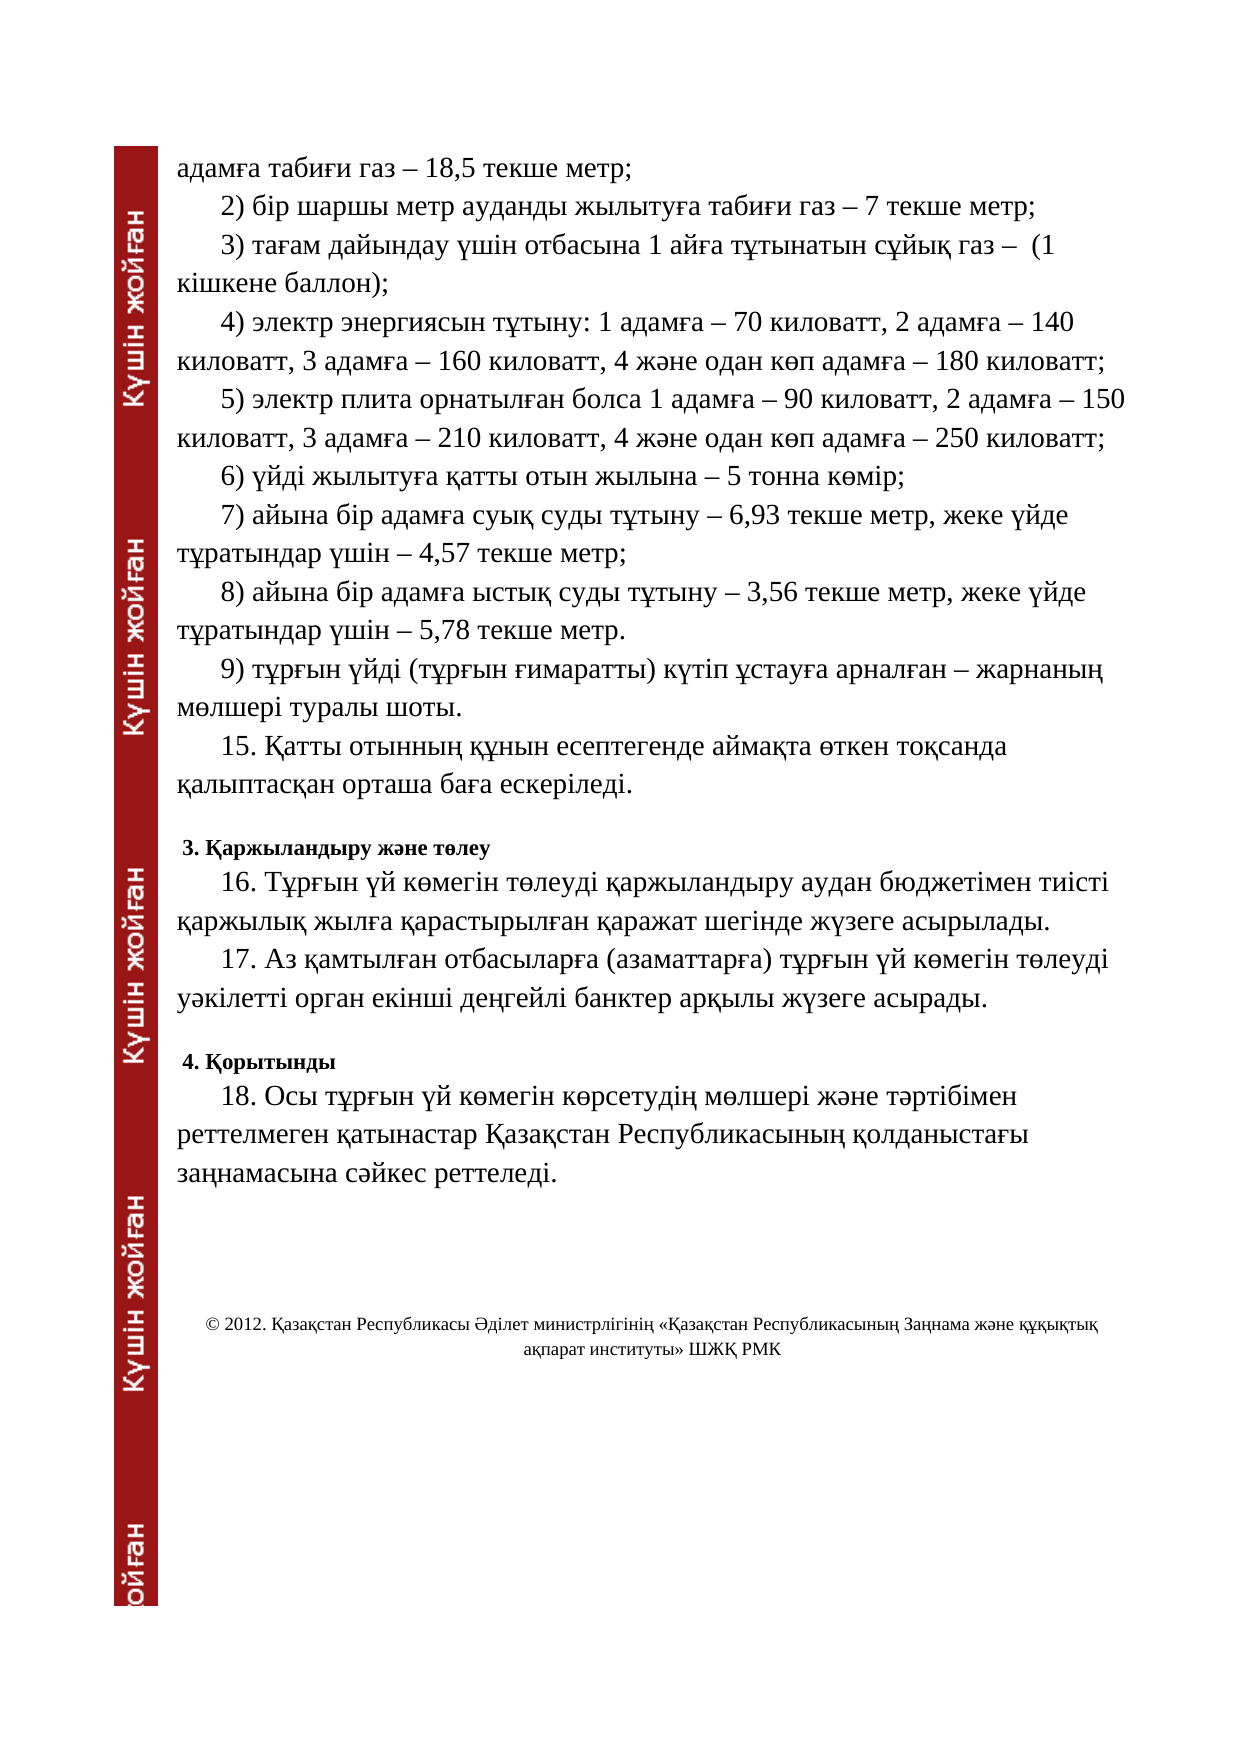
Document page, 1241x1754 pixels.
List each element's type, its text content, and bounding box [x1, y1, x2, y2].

text 4. Қорытынды [112, 1048, 1128, 1074]
picture [114, 1359, 158, 1606]
picture [114, 146, 158, 150]
text 18. Осы тұрғын үй көмегiн көрсетудiң мөлшерi және тәртiбiмен реттелмеген қатынастар Қазақстан Республикасының қолданыстағы заңнамасына сәйкес реттеледi. [112, 1078, 1128, 1219]
picture [114, 830, 158, 834]
picture [114, 1219, 158, 1313]
text 3. Қаржыландыру және төлеу [112, 834, 1128, 861]
picture [114, 1074, 158, 1078]
picture [114, 1044, 158, 1048]
text 16. Тұрғын үй көмегiн төлеудi қаржыландыру аудан бюджетiмен тиiстi қаржылық жылға қарастырылған қаражат шегiнде жүзеге асырылады. 17. Аз қамтылған отбасыларға (азаматтарға) тұрғын үй көмегін төлеуді уәкілетті орган екінші деңгейлі банктер арқылы жүзеге асырады. [112, 864, 1128, 1044]
text © 2012. Қазақстан Республикасы Әділет министрлігінің «Қазақстан Республикасының Заңнама және құқықтық ақпарат институты» ШЖҚ РМК [112, 1313, 1128, 1359]
